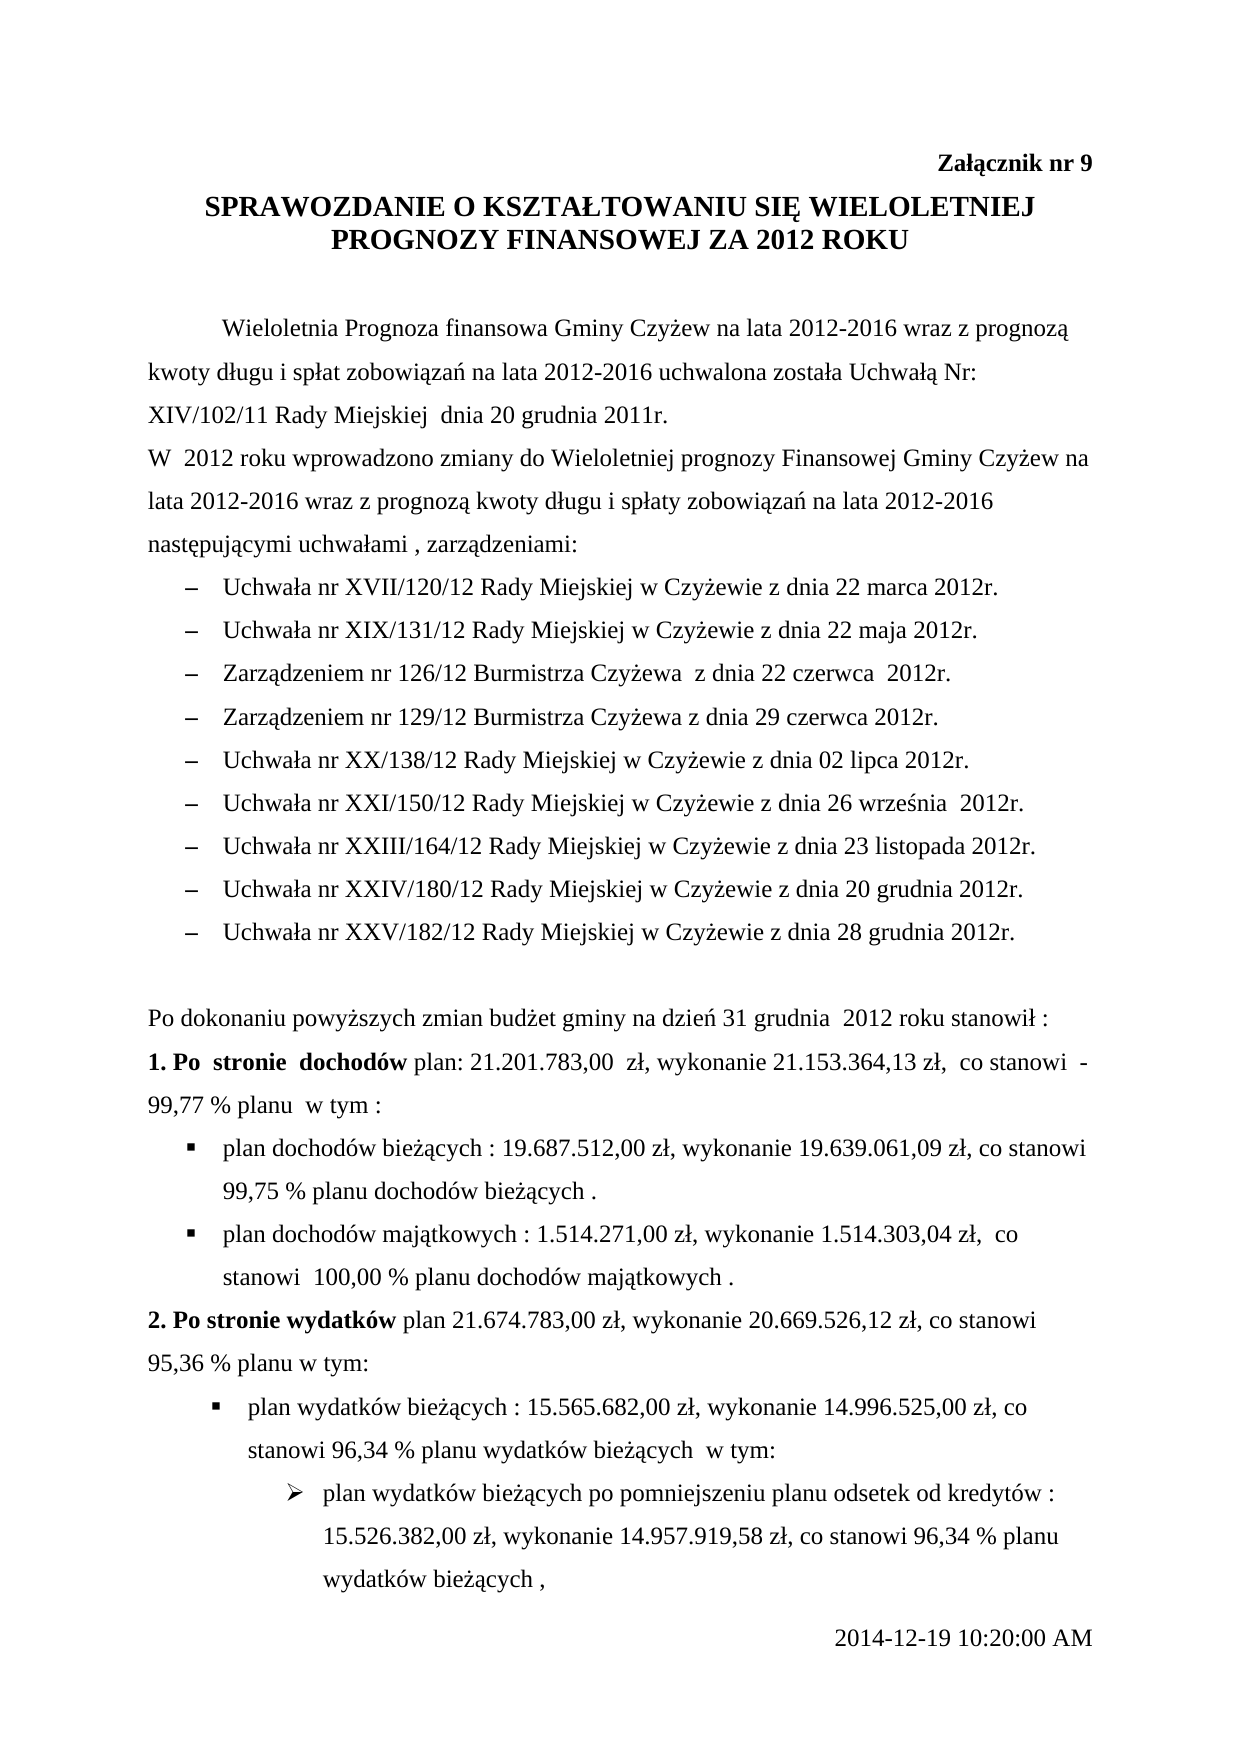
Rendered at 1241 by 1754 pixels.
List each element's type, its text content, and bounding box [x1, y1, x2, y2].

list Uchwała nr XXIV/180/12 Rady Miejskiej w Czyżewie z dnia 20 grudnia 2012r. [185, 874, 1092, 903]
list Zarządzeniem nr 129/12 Burmistrza Czyżewa z dnia 29 czerwca 2012r. [185, 702, 1092, 730]
list plan wydatków bieżących : 15.565.682,00 zł, wykonanie 14.996.525,00 zł, co stanowi 96,34 % planu wydatków bieżących w tym: [210, 1392, 1092, 1463]
list Uchwała nr XVII/120/12 Rady Miejskiej w Czyżewie z dnia 22 marca 2012r. [185, 572, 1092, 601]
list plan dochodów bieżących : 19.687.512,00 zł, wykonanie 19.639.061,09 zł, co stanowi 99,75 % planu dochodów bieżących . [185, 1133, 1092, 1205]
text nr 9 [768, 148, 1092, 176]
list Uchwała nr XXI/150/12 Rady Miejskiej w Czyżewie z dnia 26 września 2012r. [185, 788, 1092, 817]
text Po dokonaniu powyższych zmian budżet gminy na dzień 31 grudnia 2012 roku stanowił : [148, 1003, 1092, 1032]
text W 2012 roku wprowadzono zmiany do Wieloletniej prognozy Finansowej Gminy Czyżew na lata 2012-2016 wraz z prognozą kwoty długu i spłaty zobowiązań na lata 2012-2016 następującymi uchwałami , zarządzeniami: [148, 443, 1092, 558]
list plan wydatków bieżących po pomniejszeniu planu odsetek od kredytów : 15.526.382,00 zł, wykonanie 14.957.919,58 zł, co stanowi 96,34 % planu wydatków bieżących , [285, 1478, 1092, 1593]
text SPRAWOZDANIE O KSZTAŁTOWANIU SIĘ WIELOLETNIEJ PROGNOZY FINANSOWEJ ZA 2012 ROKU [148, 189, 1092, 256]
text Wieloletnia Prognoza finansowa Gminy Czyżew na lata 2012-2016 wraz z prognozą kwoty długu i spłat zobowiązań na lata 2012-2016 uchwalona została Uchwałą Nr: XIV/102/11 Rady Miejskiej dnia 20 grudnia 2011r. [148, 313, 1092, 428]
list Uchwała nr XXV/182/12 Rady Miejskiej w Czyżewie z dnia 28 grudnia 2012r. [185, 917, 1092, 946]
list Uchwała nr XIX/131/12 Rady Miejskiej w Czyżewie z dnia 22 maja 2012r. [185, 615, 1092, 644]
list Zarządzeniem nr 126/12 Burmistrza Czyżewa z dnia 22 czerwca 2012r. [185, 658, 1092, 687]
list Uchwała nr XX/138/12 Rady Miejskiej w Czyżewie z dnia 02 lipca 2012r. [185, 745, 1092, 773]
list plan dochodów majątkowych : 1.514.271,00 zł, wykonanie 1.514.303,04 zł, co stanowi 100,00 % planu dochodów majątkowych . [185, 1219, 1092, 1291]
text 1. Po stronie dochodów plan: 21.201.783,00 zł, wykonanie 21.153.364,13 zł, co stanowi - 99,77 % planu w tym : [148, 1047, 1092, 1118]
list Uchwała nr XXIII/164/12 Rady Miejskiej w Czyżewie z dnia 23 listopada 2012r. [185, 831, 1092, 860]
text 2. Po stronie wydatków plan 21.674.783,00 zł, wykonanie 20.669.526,12 zł, co stanowi 95,36 % planu w tym: [148, 1305, 1092, 1377]
